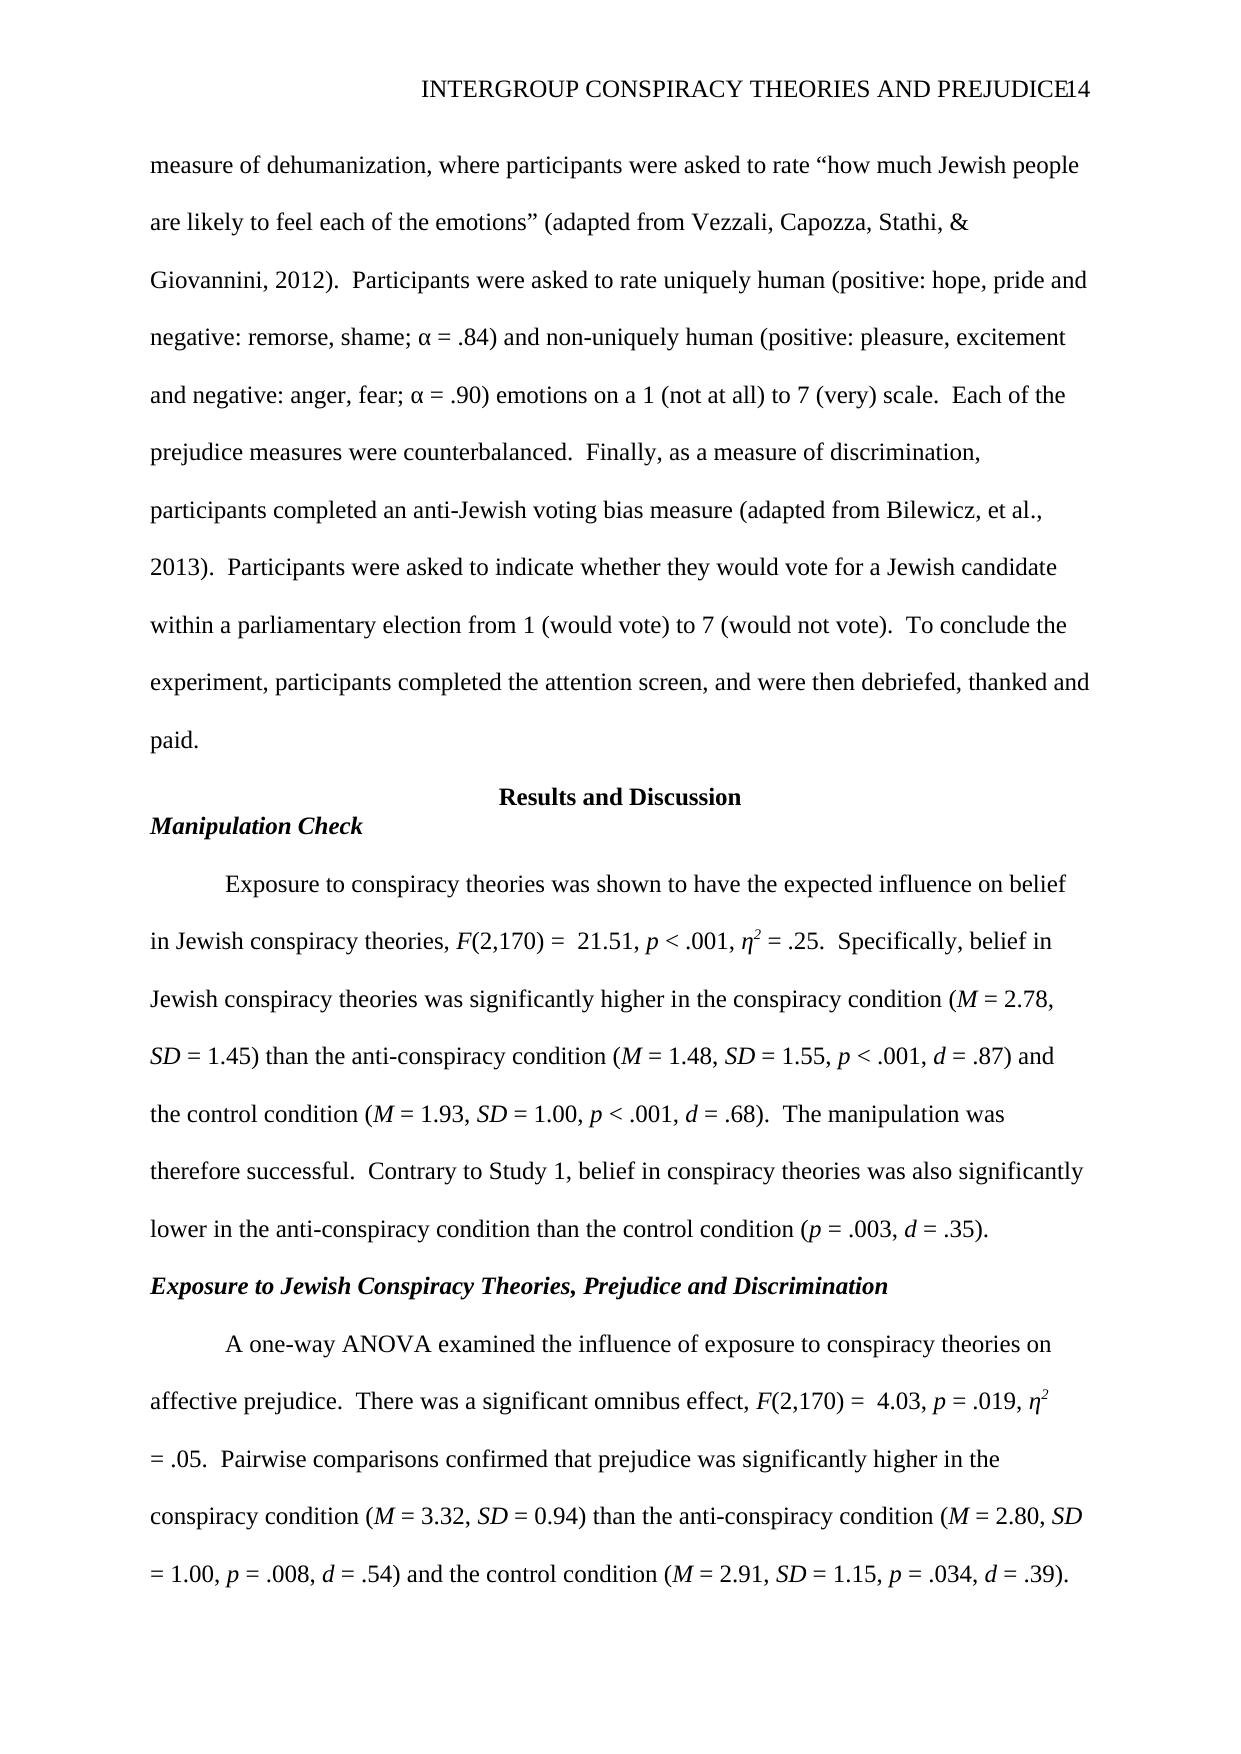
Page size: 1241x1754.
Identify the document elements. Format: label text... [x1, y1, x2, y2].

text Exposure to Jewish Conspiracy Theories, Prejudice and Discrimination [150, 1271, 1090, 1300]
text Results and Discussion [150, 782, 1090, 811]
text Manipulation Check [150, 811, 1090, 840]
text Exposure to conspiracy theories was shown to have the expected influence on belief in Jewish conspiracy theories, F(2,170) = 21.51, p < .001, η2 = .25. Specifically, belief in Jewish conspiracy theories was significantly higher in the conspiracy condition (M = 2.78, SD = 1.45) than the anti-conspiracy condition (M = 1.48, SD = 1.55, p < .001, d = .87) and the control condition (M = 1.93, SD = 1.00, p < .001, d = .68). The manipulation was therefore successful. Contrary to Study 1, belief in conspiracy theories was also significantly lower in the anti-conspiracy condition than the control condition (p = .003, d = .35). [150, 869, 1090, 1242]
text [150, 150, 1090, 754]
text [150, 1329, 1090, 1587]
